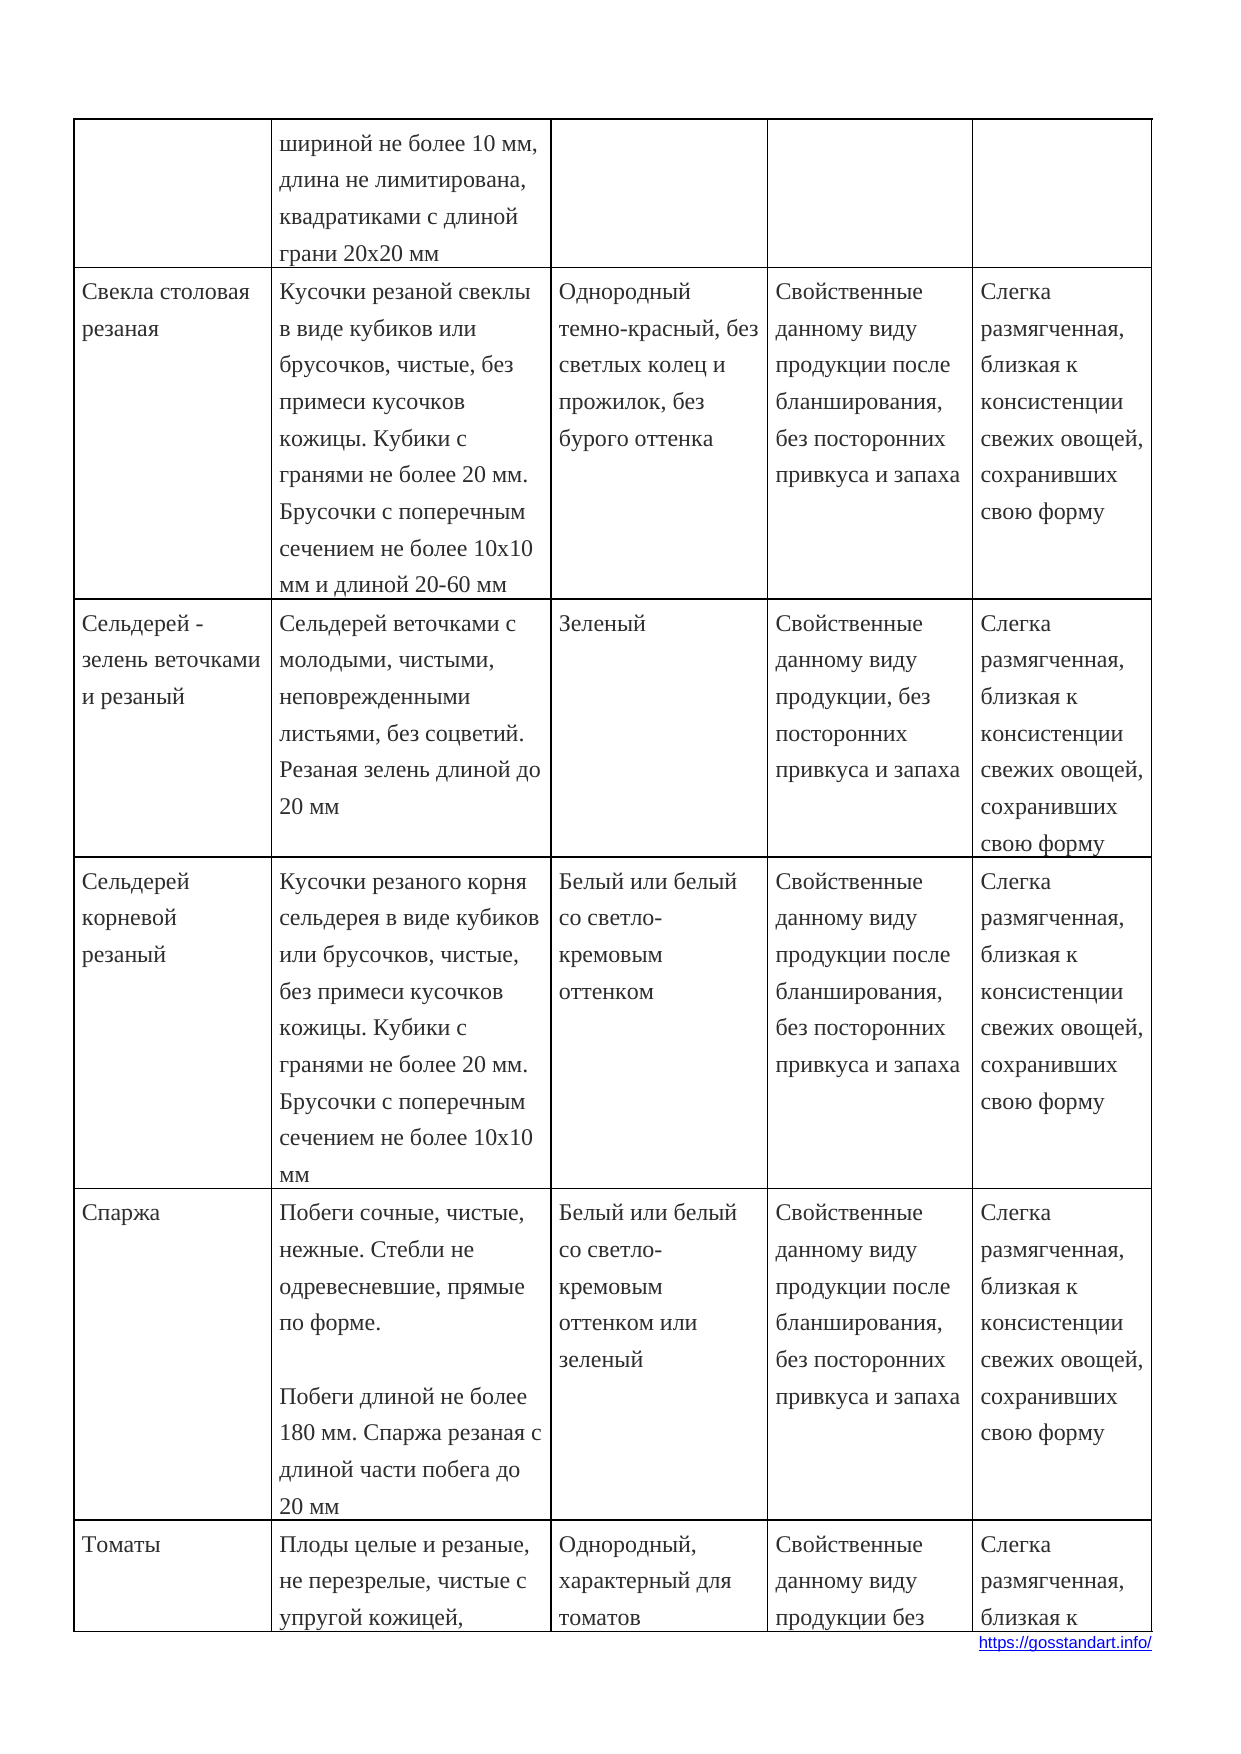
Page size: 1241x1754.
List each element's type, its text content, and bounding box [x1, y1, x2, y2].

table_cell Однородный темно-красный, без светлых колец и прожилок, без бурого оттенка [552, 268, 767, 598]
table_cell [552, 1521, 767, 1631]
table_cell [272, 120, 550, 266]
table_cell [973, 120, 1151, 266]
table_cell Слегка размягченная, близкая к консистенции свежих овощей, сохранивших свою форму [973, 858, 1151, 1188]
table_cell Томаты [75, 1521, 271, 1631]
table_cell Побеги сочные, чистые, нежные. Стебли не одревесневшие, прямые по форме. Побеги длиной не более 180 мм. Спаржа резаная с длиной части побега до 20 мм [272, 1189, 550, 1519]
table_cell Зеленый [552, 600, 767, 856]
table_cell Кусочки резаной свеклы в виде кубиков или брусочков, чистые, без примеси кусочков кожицы. Кубики с гранями не более 20 мм. Брусочки с поперечным сечением не более 10х10 мм и длиной 20-60 мм [272, 268, 550, 598]
table_cell Сельдерей - зелень веточками и резаный [75, 600, 271, 856]
table_cell Слегка размягченная, близкая к консистенции свежих овощей, сохранивших свою форму [973, 1189, 1151, 1519]
table_cell Белый или белый со светло-кремовым оттенком или зеленый [552, 1189, 767, 1519]
table_cell Сельдерей корневой резаный [75, 858, 271, 1188]
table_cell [768, 1521, 972, 1631]
table_cell Белый или белый со светло-кремовым оттенком [552, 858, 767, 1188]
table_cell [768, 120, 972, 266]
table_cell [552, 120, 767, 266]
table_cell Слегка размягченная, близкая к консистенции свежих овощей, сохранивших свою форму [973, 600, 1151, 856]
table_cell Слегка размягченная, близкая к консистенции свежих овощей, сохранивших свою форму [973, 268, 1151, 598]
table_cell Свекла столовая резаная [75, 268, 271, 598]
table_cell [272, 1521, 550, 1631]
table_cell Спаржа [75, 1189, 271, 1519]
table_cell Свойственные данному виду продукции после бланширования, без посторонних привкуса и запаха [768, 1189, 972, 1519]
table_cell Свойственные данному виду продукции, без посторонних привкуса и запаха [768, 600, 972, 856]
table_cell Сельдерей веточками с молодыми, чистыми, неповрежденными листьями, без соцветий. Резаная зелень длиной до 20 мм [272, 600, 550, 856]
table_cell Свойственные данному виду продукции после бланширования, без посторонних привкуса и запаха [768, 268, 972, 598]
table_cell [973, 1521, 1151, 1631]
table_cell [75, 120, 271, 266]
table_cell Свойственные данному виду продукции после бланширования, без посторонних привкуса и запаха [768, 858, 972, 1188]
table_cell Кусочки резаного корня сельдерея в виде кубиков или брусочков, чистые, без примеси кусочков кожицы. Кубики с гранями не более 20 мм. Брусочки с поперечным сечением не более 10х10 мм [272, 858, 550, 1188]
